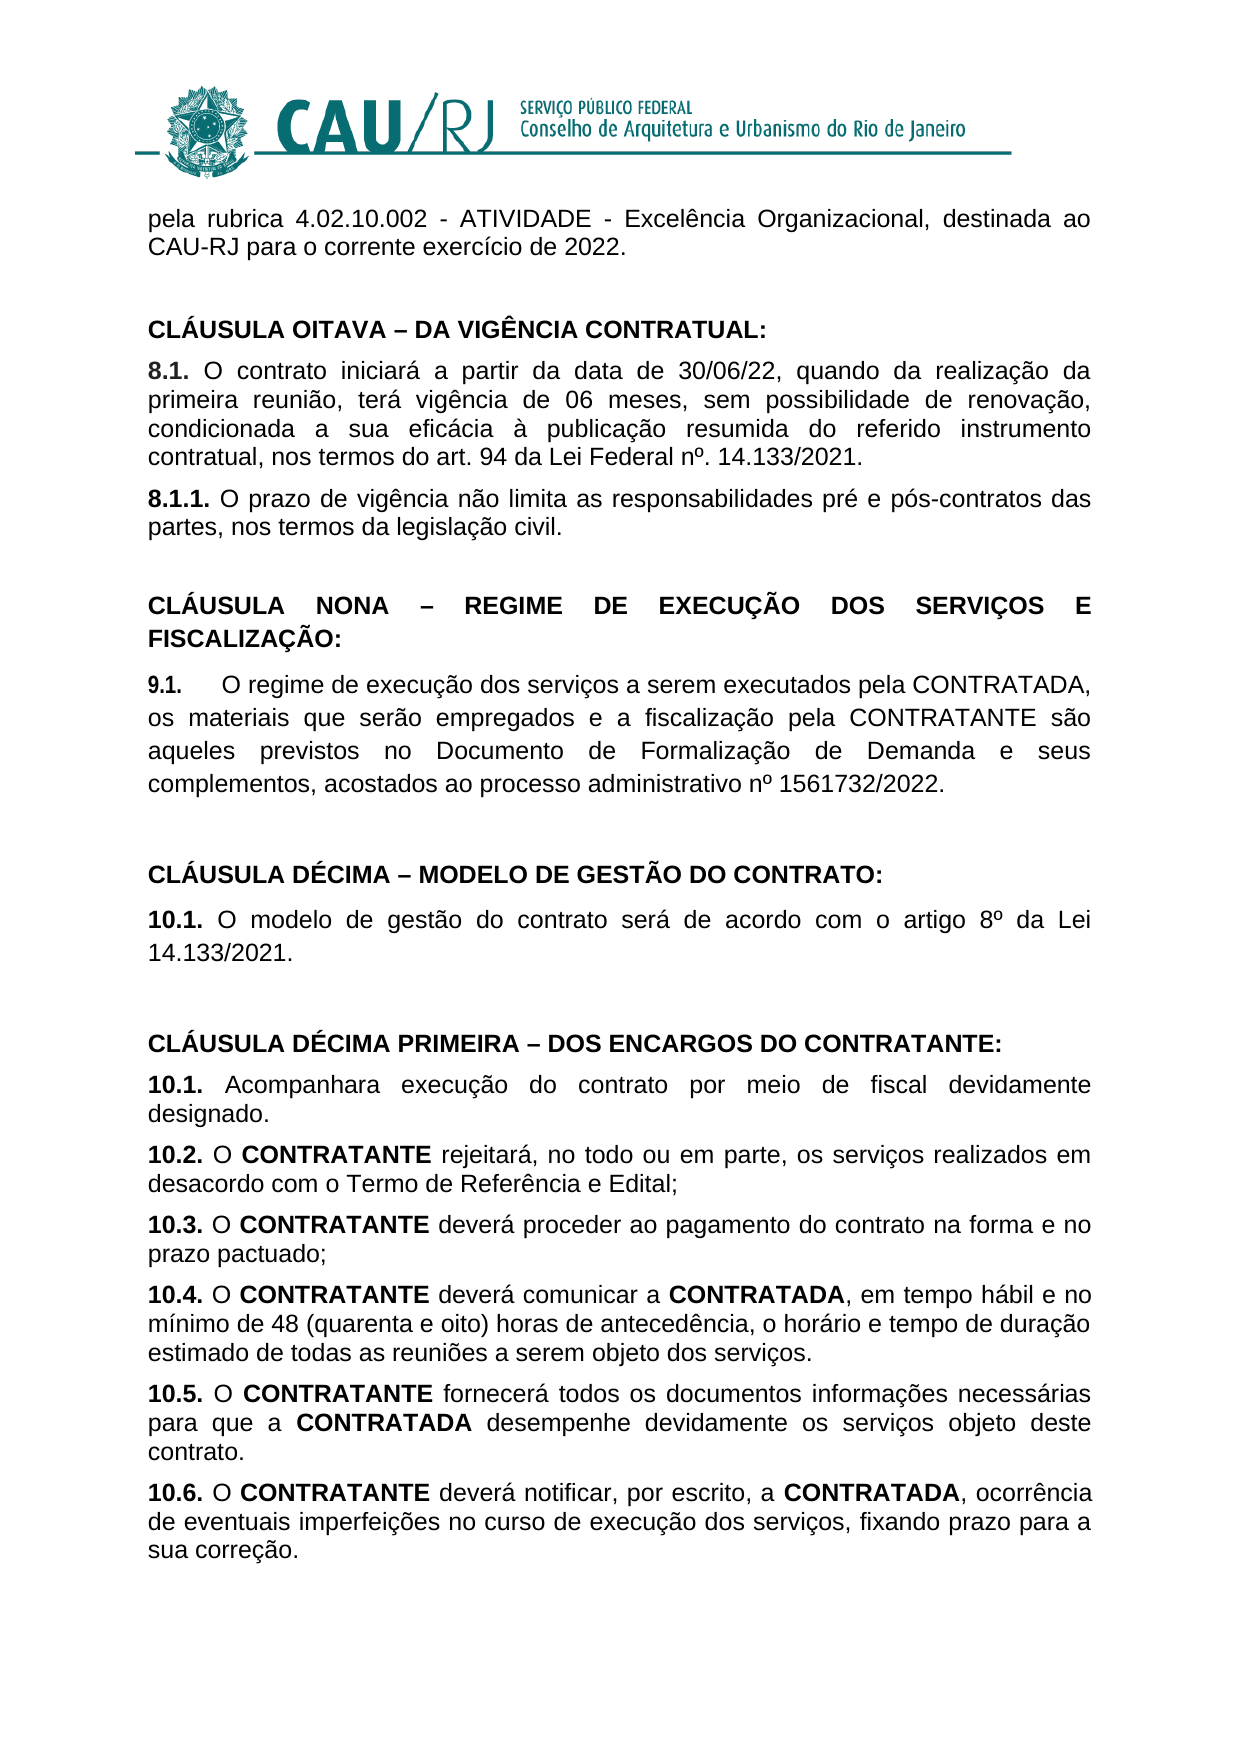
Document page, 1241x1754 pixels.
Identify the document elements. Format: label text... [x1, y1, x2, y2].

text 10.1. O modelo de gestão do contrato será de acordo com o artigo 8º da Lei 14.133/2021. [148, 905, 1092, 967]
list CLÁUSULA NONA – REGIME DE EXECUÇÃO DOS SERVIÇOS E FISCALIZAÇÃO: [148, 591, 1092, 653]
text 8.1.1. O prazo de vigência não limita as responsabilidades pré e pós-contratos das partes, nos termos da legislação civil. [148, 483, 1092, 541]
text 8.1. O contrato iniciará a partir da data de 30/06/22, quando da realização da primeira reunião, terá vigência de 06 meses, sem possibilidade de renovação, condicionada a sua eficácia à publicação resumida do referido instrumento contratual, nos termos do art. 94 da Lei Federal nº. 14.133/2021. [148, 356, 1092, 471]
text CLÁUSULA DÉCIMA – MODELO DE GESTÃO DO CONTRATO: [148, 860, 1092, 888]
text 10.3. O CONTRATANTE deverá proceder ao pagamento do contrato na forma e no prazo pactuado; [148, 1211, 1092, 1268]
text 10.6. O CONTRATANTE deverá notificar, por escrito, a CONTRATADA, ocorrência de eventuais imperfeições no curso de execução dos serviços, fixando prazo para a sua correção. [148, 1478, 1092, 1564]
text 10.4. O CONTRATANTE deverá comunicar a CONTRATADA, em tempo hábil e no mínimo de 48 (quarenta e oito) horas de antecedência, o horário e tempo de duração estimado de todas as reuniões a serem objeto dos serviços. [148, 1281, 1092, 1367]
text 10.5. O CONTRATANTE fornecerá todos os documentos informações necessárias para que a CONTRATADA desempenhe devidamente os serviços objeto deste contrato. [148, 1379, 1092, 1466]
list O regime de execução dos serviços a serem executados pela CONTRATADA, os materiais que serão empregados e a fiscalização pela CONTRATANTE são aqueles previstos no Documento de Formalização de Demanda e seus complementos, acostados ao processo administrativo nº 1561732/2022. [148, 669, 1092, 797]
text 10.1. Acompanhara execução do contrato por meio de fiscal devidamente designado. [148, 1071, 1092, 1128]
text CLÁUSULA DÉCIMA PRIMEIRA – DOS ENCARGOS DO CONTRATANTE: [148, 1029, 1092, 1058]
picture [129, 58, 1015, 204]
text CLÁUSULA OITAVA – DA VIGÊNCIA CONTRATUAL: [148, 315, 1092, 343]
text 10.2. O CONTRATANTE rejeitará, no todo ou em parte, os serviços realizados em desacordo com o Termo de Referência e Edital; [148, 1141, 1092, 1198]
